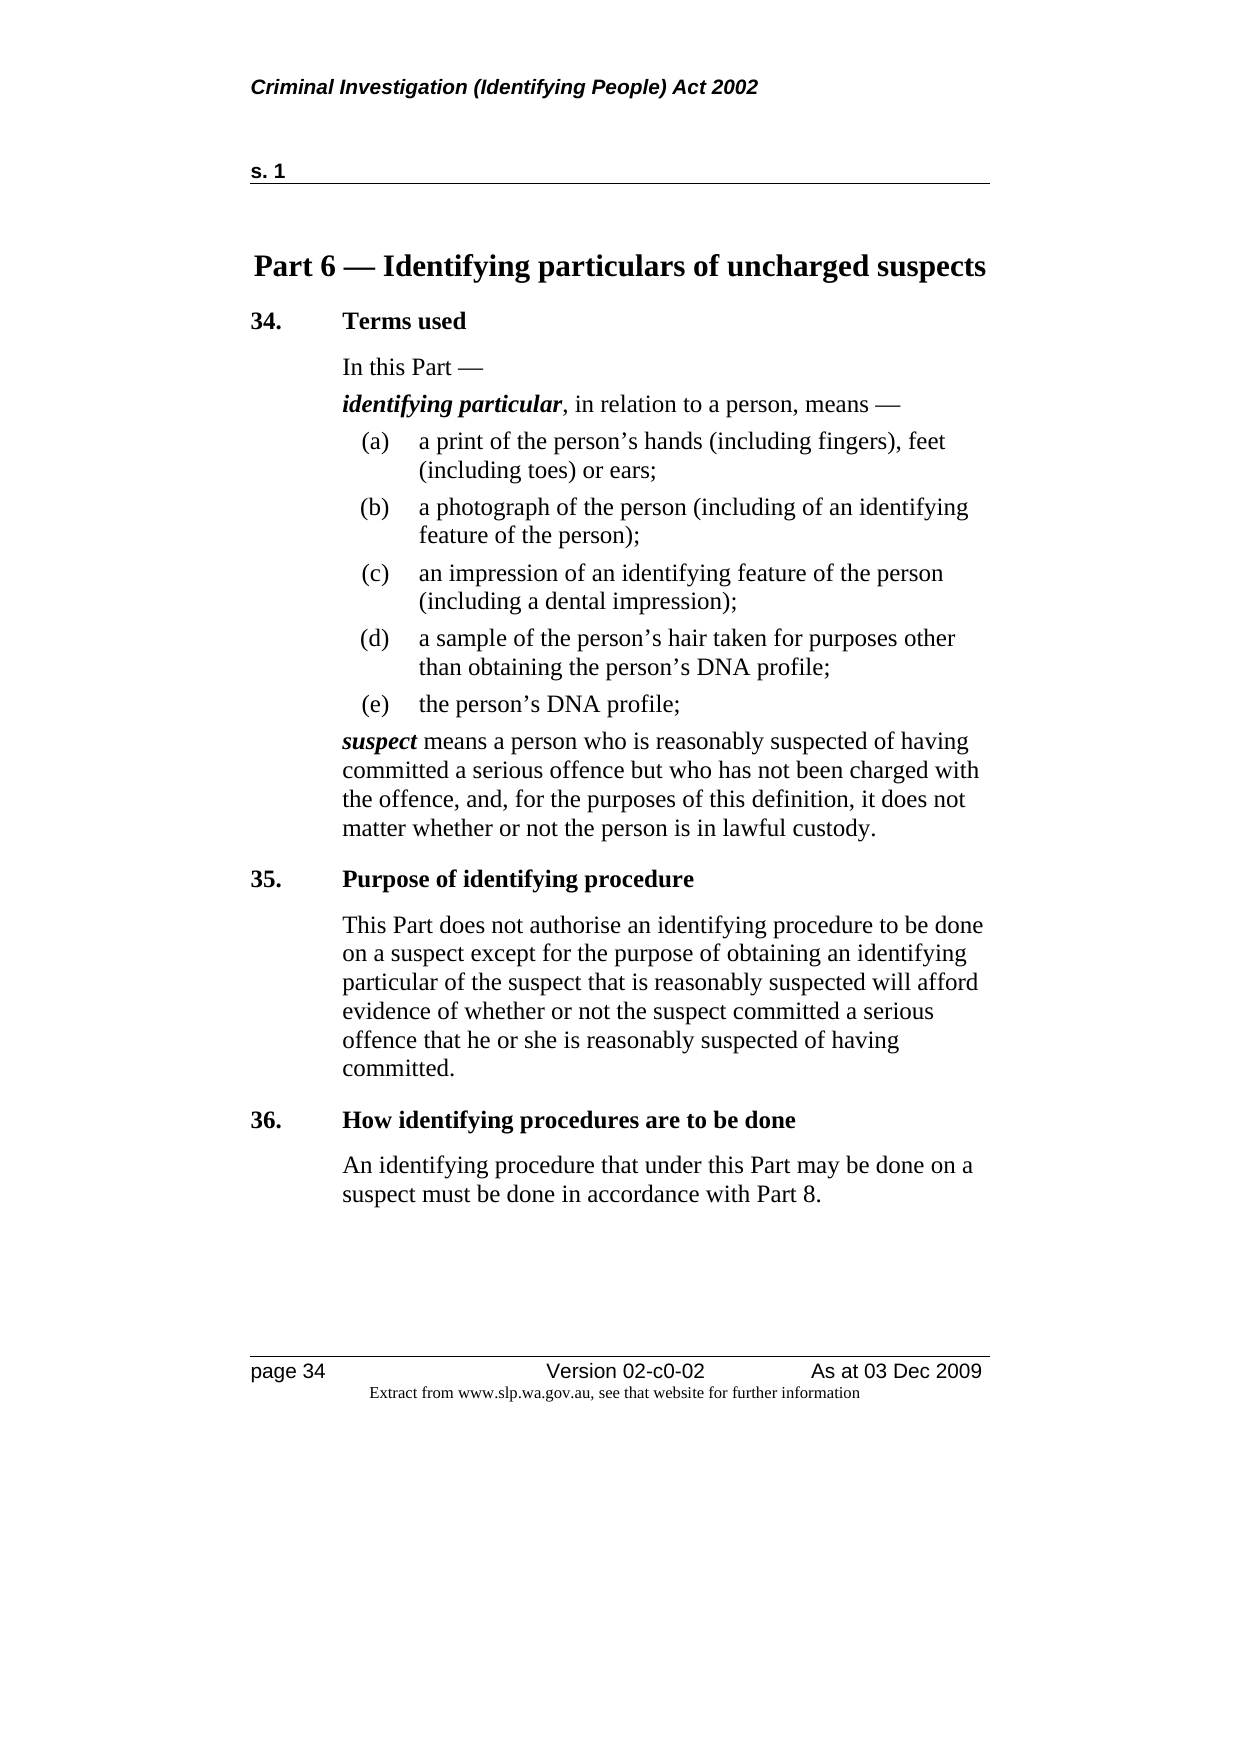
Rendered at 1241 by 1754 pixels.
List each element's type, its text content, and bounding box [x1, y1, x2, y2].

text (b) a photograph of the person (including of an identifying feature of the person); [250, 492, 990, 549]
text identifying particular, in relation to a person, means — [250, 389, 990, 418]
subtitle 36. How identifying procedures are to be done [250, 1105, 990, 1134]
subtitle Part 6 — Identifying particulars of uncharged suspects [250, 247, 990, 283]
subtitle 35. Purpose of identifying procedure [250, 864, 990, 893]
text (e) the person’s DNA profile; [250, 689, 990, 718]
text (d) a sample of the person’s hair taken for purposes other than obtaining the person’s DNA profile; [250, 623, 990, 681]
text suspect means a person who is reasonably suspected of having committed a serious offence but who has not been charged with the offence, and, for the purposes of this definition, it does not matter whether or not the person is in lawful custody. [250, 726, 990, 841]
text (c) an impression of an identifying feature of the person (including a dental impression); [250, 558, 990, 615]
subtitle 34. Terms used [250, 306, 990, 335]
text (a) a print of the person’s hands (including fingers), feet (including toes) or ears; [250, 426, 990, 483]
text This Part does not authorise an identifying procedure to be done on a suspect except for the purpose of obtaining an identifying particular of the suspect that is reasonably suspected will afford evidence of whether or not the suspect committed a serious offence that he or she is reasonably suspected of having committed. [250, 910, 990, 1082]
text An identifying procedure that under this Part may be done on a suspect must be done in accordance with Part 8. [250, 1151, 990, 1208]
text In this Part — [250, 352, 990, 381]
